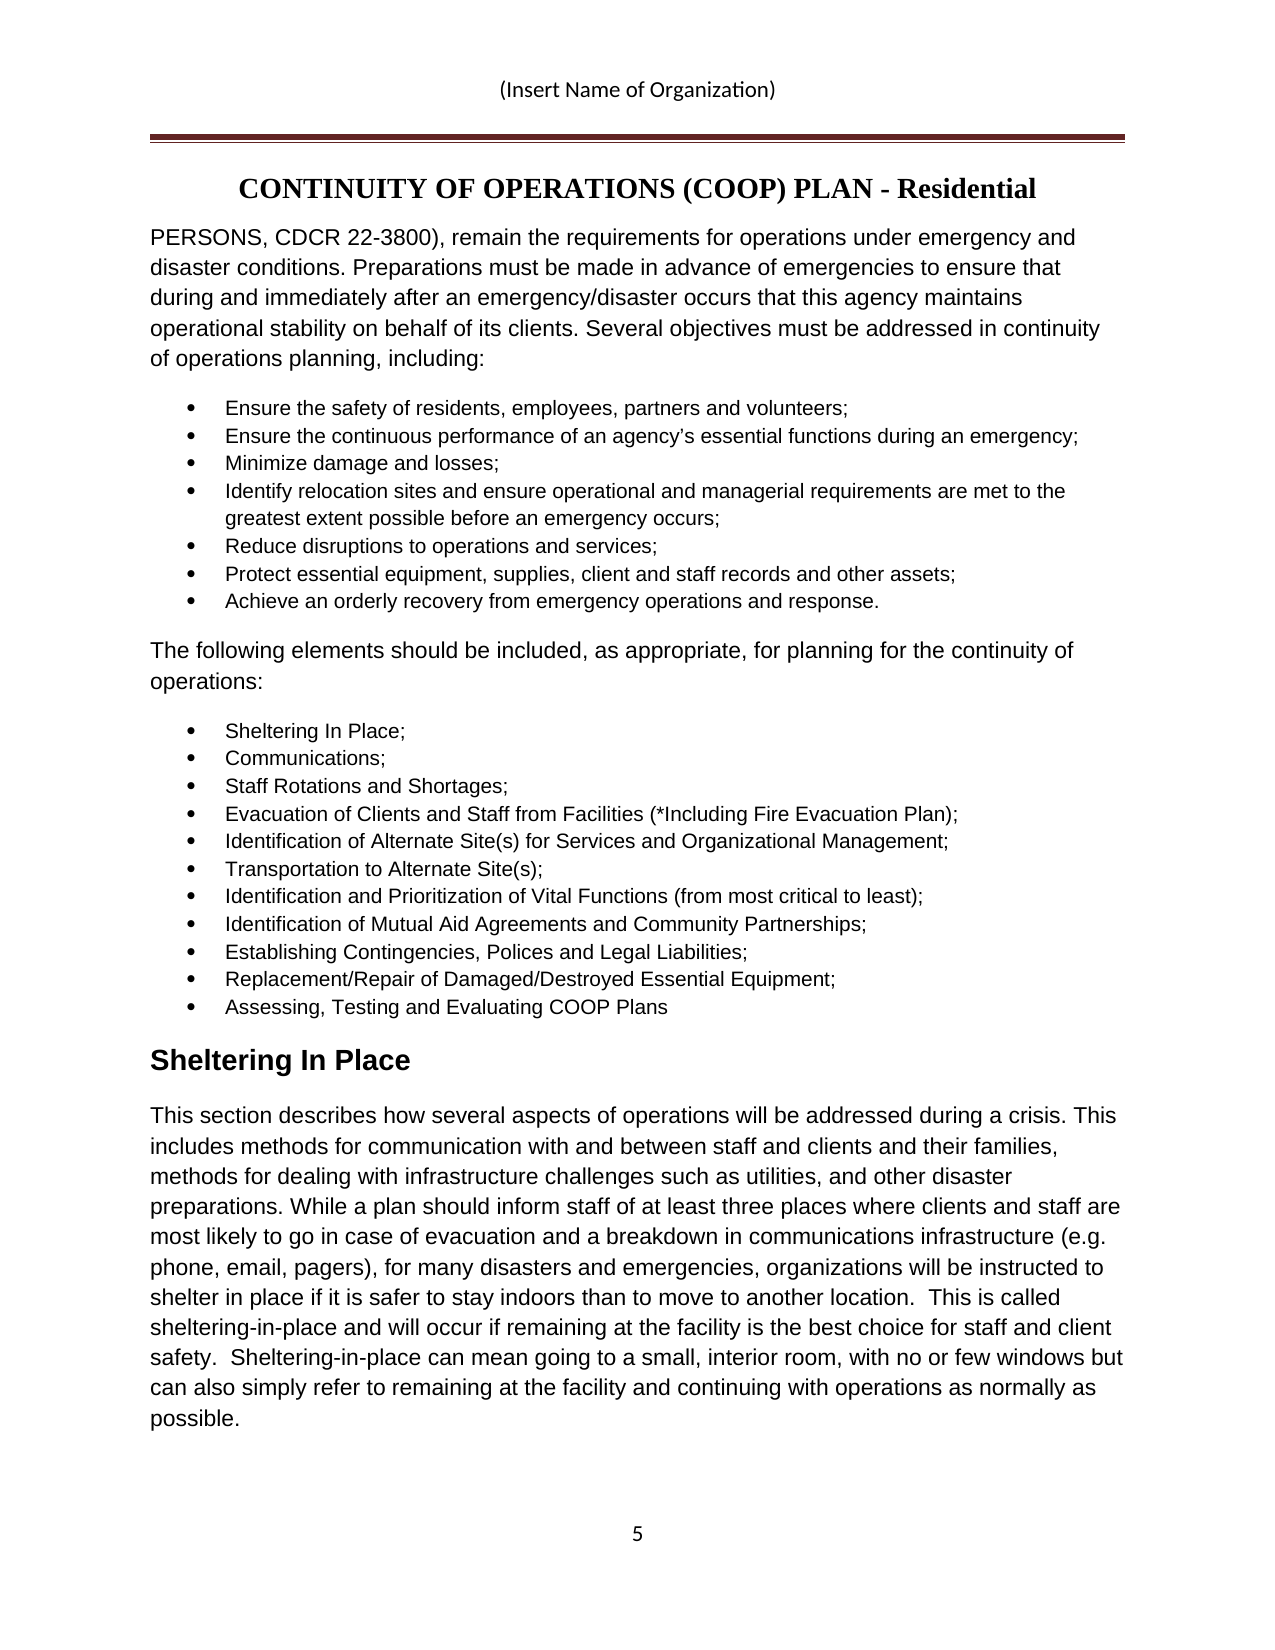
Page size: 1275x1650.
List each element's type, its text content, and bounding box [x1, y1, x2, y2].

list Sheltering In Place; [187, 719, 1125, 743]
list Communications; [187, 746, 1125, 770]
list Assessing, Testing and Evaluating COOP Plans [187, 995, 1125, 1019]
list Identification of Mutual Aid Agreements and Community Partnerships; [187, 912, 1125, 936]
list Ensure the continuous performance of an agency’s essential functions during an emergency; [187, 423, 1125, 447]
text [150, 224, 1125, 371]
list Transportation to Alternate Site(s); [187, 857, 1125, 881]
list Identification and Prioritization of Vital Functions (from most critical to least); [187, 884, 1125, 908]
text Sheltering In Place [150, 1043, 1125, 1077]
list Identification of Alternate Site(s) for Services and Organizational Management; [187, 829, 1125, 853]
list Identify relocation sites and ensure operational and managerial requirements are met to the greatest extent possible before an emergency occurs; [187, 479, 1125, 530]
list Replacement/Repair of Damaged/Destroyed Essential Equipment; [187, 967, 1125, 991]
list Staff Rotations and Shortages; [187, 774, 1125, 798]
list Protect essential equipment, supplies, client and staff records and other assets; [187, 561, 1125, 585]
list Ensure the safety of residents, employees, partners and volunteers; [187, 396, 1125, 420]
list Minimize damage and losses; [187, 451, 1125, 475]
text The following elements should be included, as appropriate, for planning for the continuity of operations: [150, 637, 1125, 694]
list Reduce disruptions to operations and services; [187, 534, 1125, 558]
list Evacuation of Clients and Staff from Facilities (*Including Fire Evacuation Plan); [187, 801, 1125, 826]
text This section describes how several aspects of operations will be addressed during a crisis. This includes methods for communication with and between staff and clients and their families, methods for dealing with infrastructure challenges such as utilities, and other disaster preparations. While a plan should inform staff of at least three places where clients and staff are most likely to go in case of evacuation and a breakdown in communications infrastructure (e.g. phone, email, pagers), for many disasters and emergencies, organizations will be instructed to shelter in place if it is safer to stay indoors than to move to another location. This is called sheltering-in-place and will occur if remaining at the facility is the best choice for staff and client safety. Sheltering-in-place can mean going to a small, interior room, with no or few windows but can also simply refer to remaining at the facility and continuing with operations as normally as possible. [150, 1102, 1125, 1431]
list Establishing Contingencies, Polices and Legal Liabilities; [187, 939, 1125, 963]
list Achieve an orderly recovery from emergency operations and response. [187, 589, 1125, 613]
